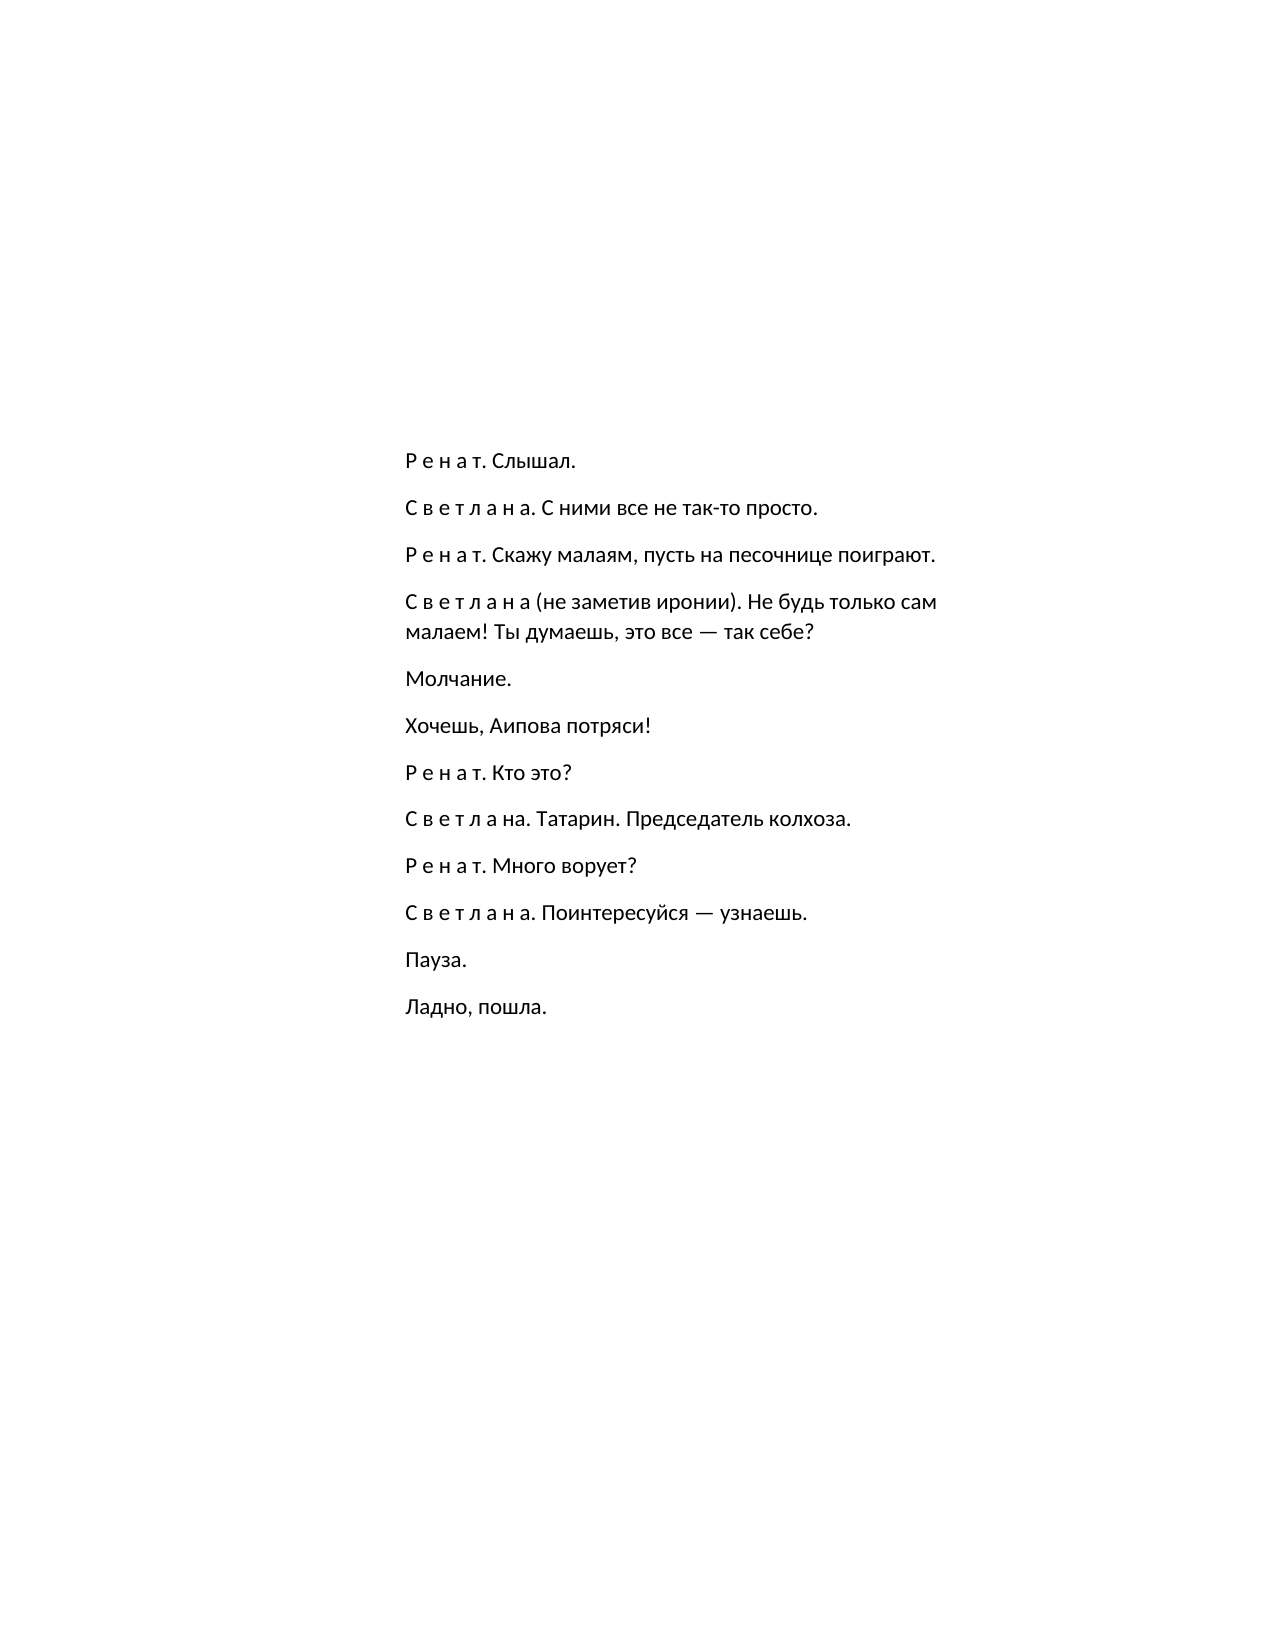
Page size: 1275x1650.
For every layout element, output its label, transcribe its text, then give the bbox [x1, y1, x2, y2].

text Молчание. [405, 664, 978, 692]
text Р е н а т. Скажу малаям, пусть на песочнице поиграют. [405, 540, 978, 568]
text С в е т л а н а (не заметив иронии). Не будь только сам малаем! Ты думаешь, это все — так себе? [405, 587, 978, 645]
text С в е т л а н а. С ними все не так-то просто. [405, 493, 978, 521]
text Ладно, пошла. [405, 992, 978, 1020]
text С в е т л а н а. Поинтересуйся — узнаешь. [405, 898, 978, 926]
text Р е н а т. Много ворует? [405, 851, 978, 879]
text Хочешь, Аипова потряси! [405, 711, 978, 739]
text Р е н а т. Слышал. [405, 446, 978, 474]
text С в е т л а на. Татарин. Председатель колхоза. [405, 804, 978, 833]
text Р е н а т. Кто это? [405, 758, 978, 786]
text Пауза. [405, 945, 978, 973]
